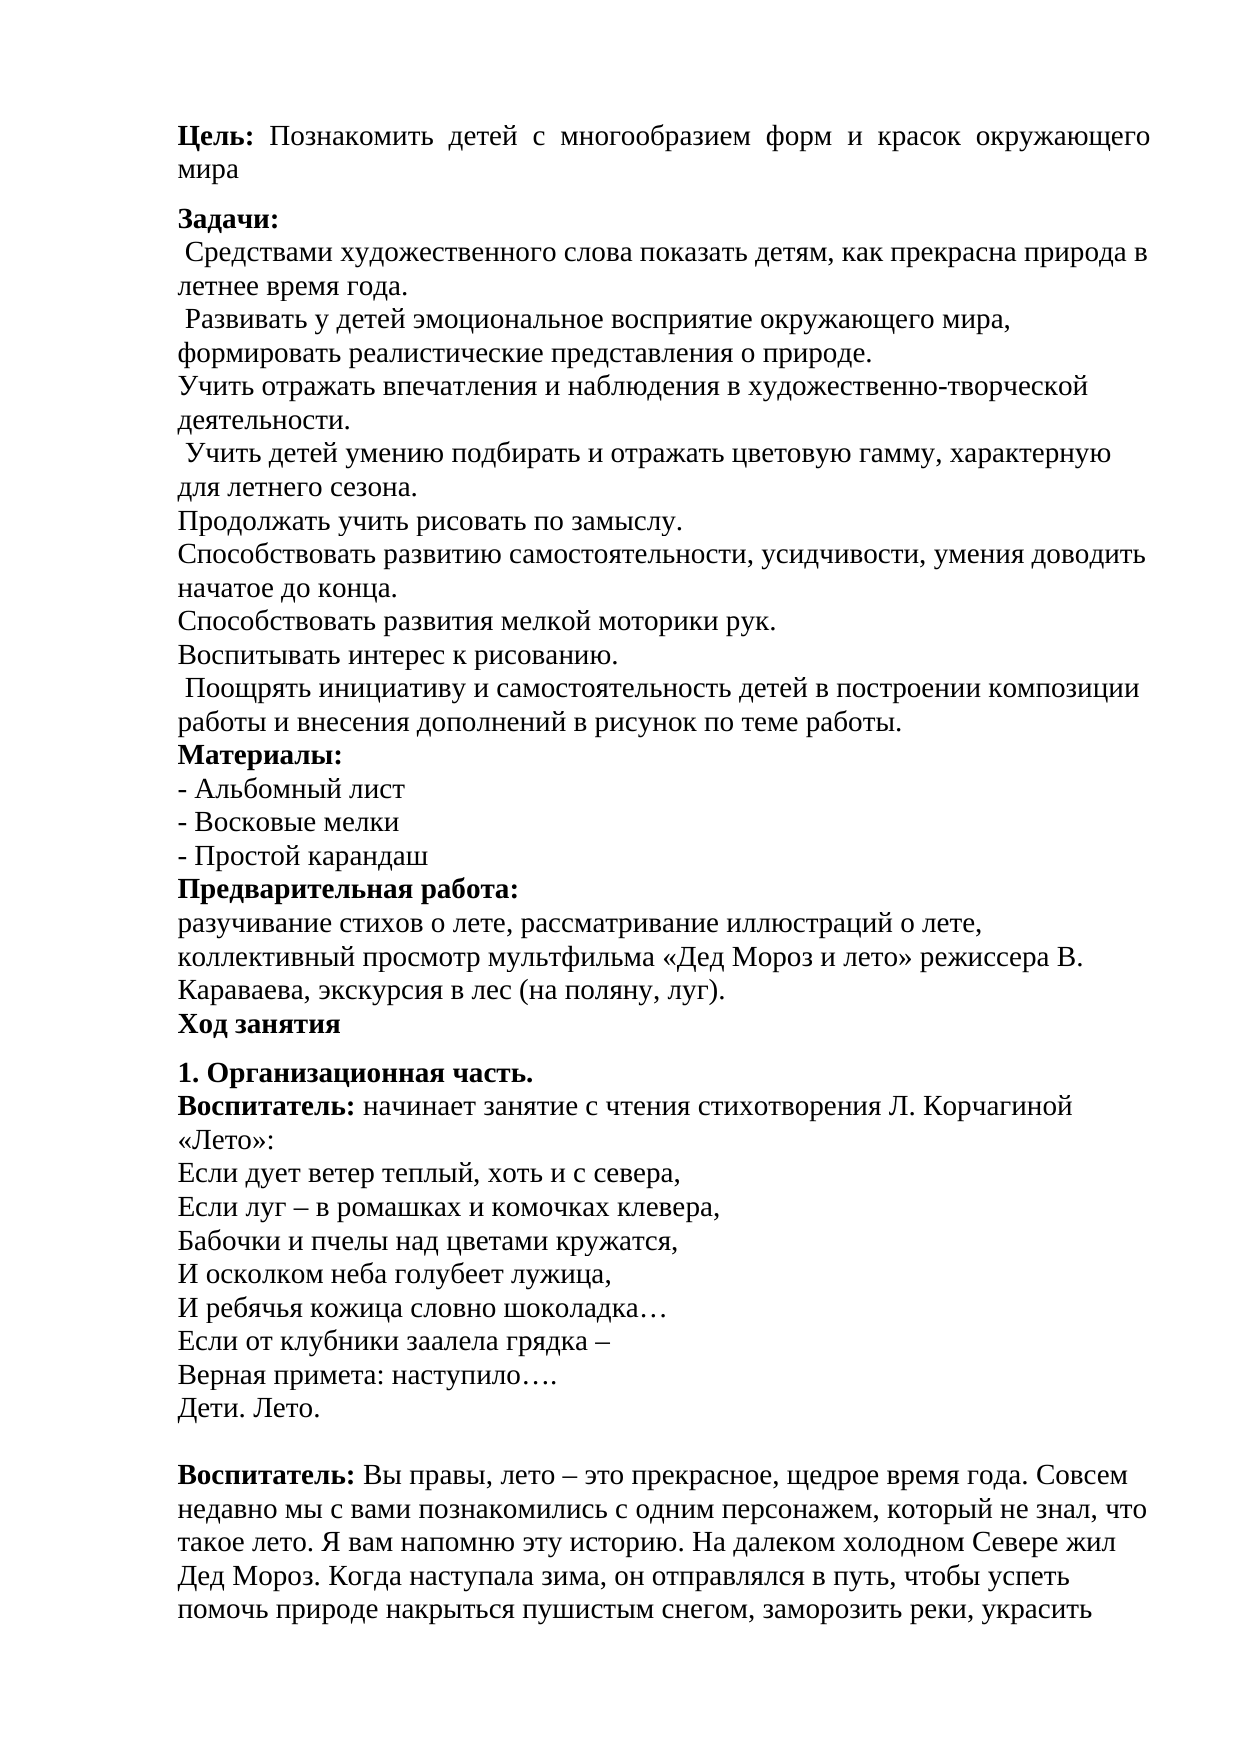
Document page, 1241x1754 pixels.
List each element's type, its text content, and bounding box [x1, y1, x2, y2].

text Цель: Познакомить детей с многообразием форм и красок окружающего мира [177, 118, 1152, 185]
text Продолжать учить рисовать по замыслу. Способствовать развитию самостоятельности, усидчивости, умения доводить начатое до конца. Способствовать развития мелкой моторики рук. Воспитывать интерес к рисованию. Поощрять инициативу и самостоятельность детей в построении композиции работы и внесения дополнений в рисунок по теме работы. Материалы: - Альбомный лист - Восковые мелки - Простой карандаш Предварительная работа: разучивание стихов о лете, рассматривание иллюстраций о лете, коллективный просмотр мультфильма «Дед Мороз и лето» режиссера В. Караваева, экскурсия в лес (на поляну, луг). [177, 503, 1152, 1006]
text Ход занятия [177, 1006, 1152, 1039]
text Задачи: Средствами художественного слова показать детям, как прекрасна природа в летнее время года. Развивать у детей эмоциональное восприятие окружающего мира, формировать реалистические представления о природе. Учить отражать впечатления и наблюдения в художественно-творческой деятельности. Учить детей умению подбирать и отражать цветовую гамму, характерную для летнего сезона. [177, 201, 1152, 503]
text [177, 1055, 1152, 1625]
